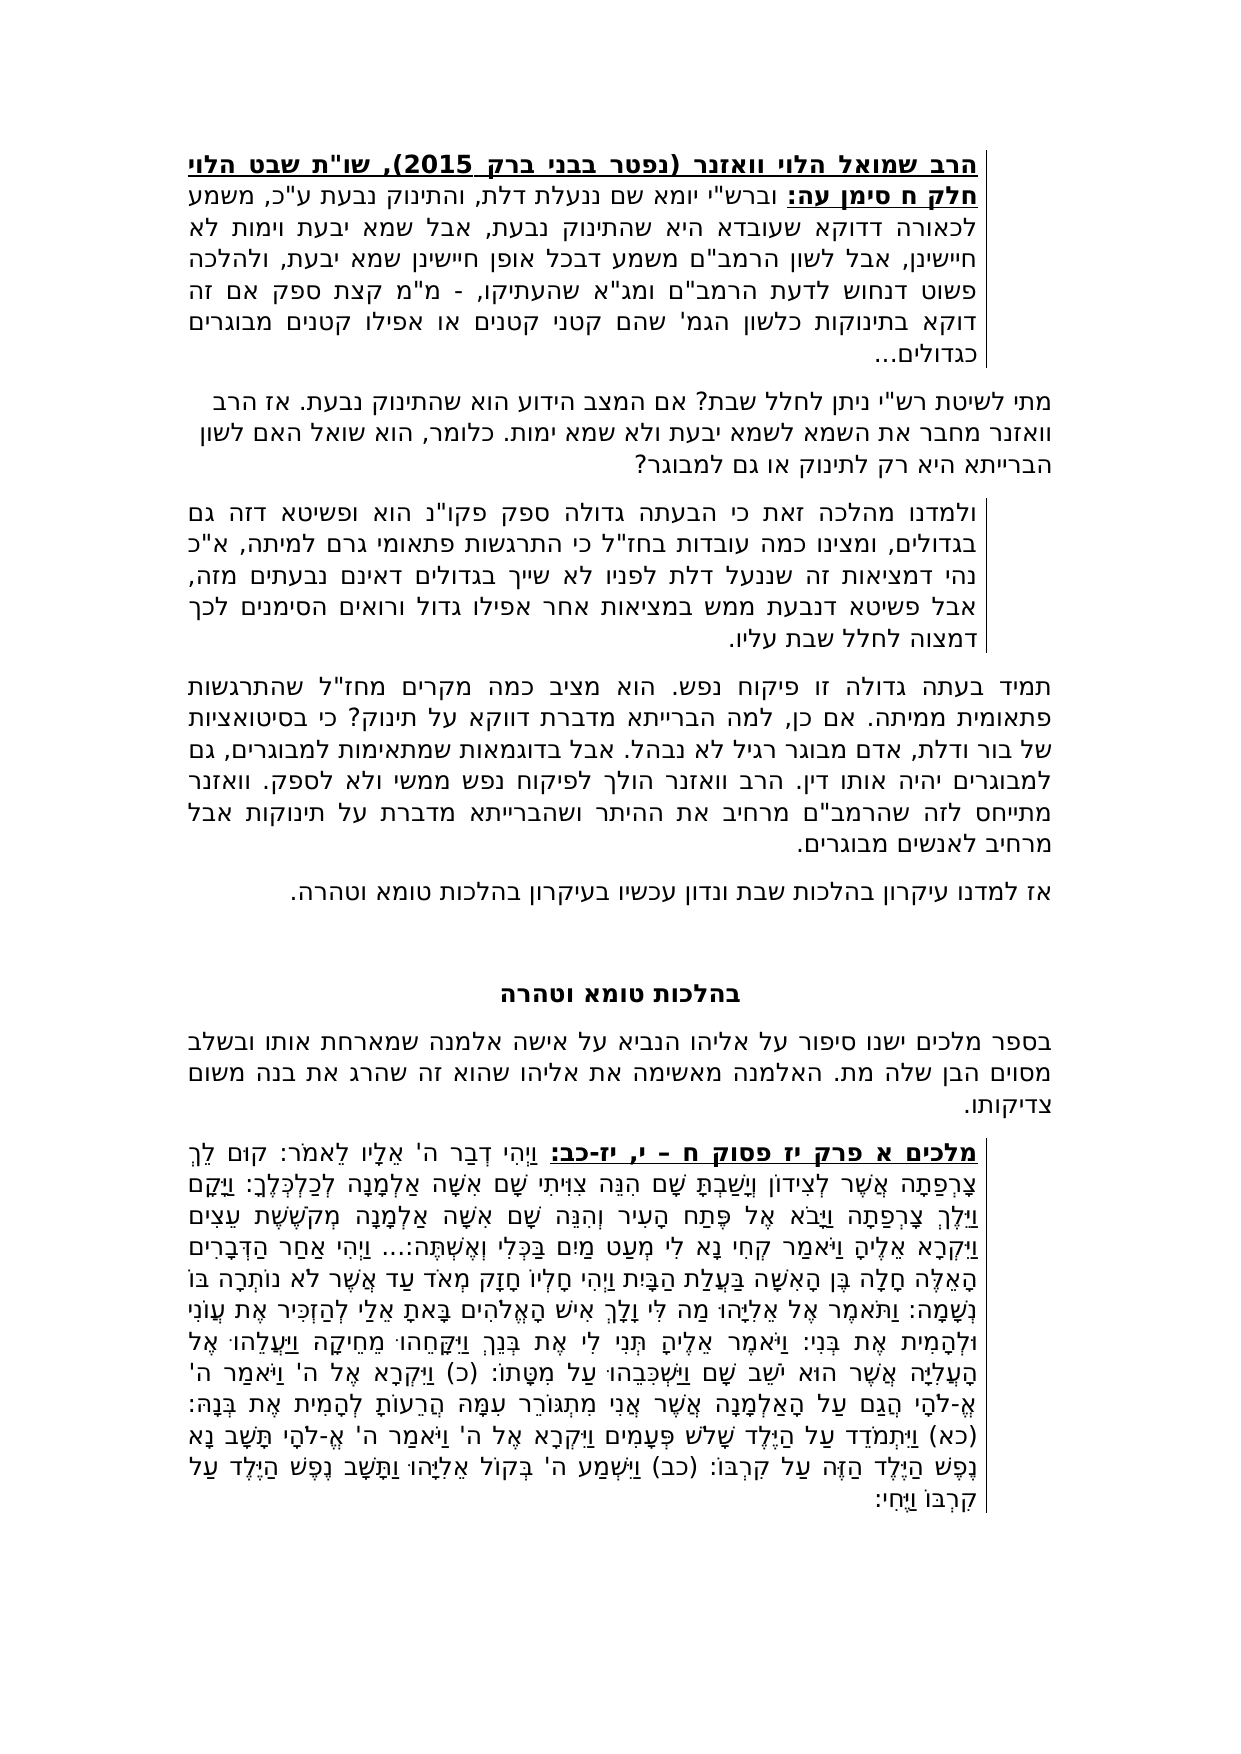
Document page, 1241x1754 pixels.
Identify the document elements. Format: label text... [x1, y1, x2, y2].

text בספר מלכים ישנו סיפור על אליהו הנביא על אישה אלמנה שמארחת אותו ובשלב מסוים הבן שלה מת. האלמנה מאשימה את אליהו שהוא זה שהרג את בנה משום צדיקותו. [187, 1027, 1053, 1119]
text אז למדנו עיקרון בהלכות שבת ונדון עכשיו בעיקרון בהלכות טומא וטהרה. [187, 877, 1053, 906]
list מלכים א פרק יז פסוק ח – י, יז-כב: וַיְהִי דְבַר ה' אֵלָיו לֵאמֹר: קוּם לֵךְ צָרְפַתָה אֲשֶׁר לְצִידוֹן וְיָשַׁבְתָּ שָׁם הִנֵּה צִוִּיתִי שָׁם אִשָּׁה אַלְמָנָה לְכַלְכְּלֶךָ: וַיָּקָם וַיֵּלֶךְ צָרְפַתָה וַיָּבֹא אֶל פֶּתַח הָעִיר וְהִנֵּה שָׁם אִשָּׁה אַלְמָנָה מְקֹשֶׁשֶׁת עֵצִים וַיִּקְרָא אֵלֶיהָ וַיֹּאמַר קְחִי נָא לִי מְעַט מַיִם בַּכְּלִי וְאֶשְׁתֶּה:... וַיְהִי אַחַר הַדְּבָרִים הָאֵלֶּה חָלָה בֶּן הָאִשָּׁה בַּעֲלַת הַבָּיִת וַיְהִי חָלְיוֹ חָזָק מְאֹד עַד אֲשֶׁר לֹא נוֹתְרָה בּוֹ נְשָׁמָה: וַתֹּאמֶר אֶל אֵלִיָּהוּ מַה לִּי וָלָךְ אִישׁ הָאֱלֹהִים בָּאתָ אֵלַי לְהַזְכִּיר אֶת עֲוֹנִי וּלְהָמִית אֶת בְּנִי: וַיֹּאמֶר אֵלֶיהָ תְּנִי לִי אֶת בְּנֵךְ וַיִּקָּחֵהוּ מֵחֵיקָהּ וַיַּעֲלֵהוּ אֶל הָעֲלִיָּה אֲשֶׁר הוּא יֹשֵׁב שָׁם וַיַּשְׁכִּבֵהוּ עַל מִטָּתוֹ: (כ) וַיִּקְרָא אֶל ה' וַיֹּאמַר ה' אֱ-לֹהָי הֲגַם עַל הָאַלְמָנָה אֲשֶׁר אֲנִי מִתְגּוֹרֵר עִמָּהּ הֲרֵעוֹתָ לְהָמִית אֶת בְּנָהּ: (כא) וַיִּתְמֹדֵד עַל הַיֶּלֶד שָׁלֹשׁ פְּעָמִים וַיִּקְרָא אֶל ה' וַיֹּאמַר ה' אֱ-לֹהָי תָּשָׁב נָא נֶפֶשׁ הַיֶּלֶד הַזֶּה עַל קִרְבּוֹ: (כב) וַיִּשְׁמַע ה' בְּקוֹל אֵלִיָּהוּ וַתָּשָׁב נֶפֶשׁ הַיֶּלֶד עַל קִרְבּוֹ וַיֶּחִי: [187, 1138, 986, 1513]
list הרב שמואל הלוי וואזנר (נפטר בבני ברק 2015), שו"ת שבט הלוי חלק ח סימן עה: וברש"י יומא שם ננעלת דלת, והתינוק נבעת ע"כ, משמע לכאורה דדוקא שעובדא היא שהתינוק נבעת, אבל שמא יבעת וימות לא חיישינן, אבל לשון הרמב"ם משמע דבכל אופן חיישינן שמא יבעת, ולהלכה פשוט דנחוש לדעת הרמב"ם ומג"א שהעתיקו, - מ"מ קצת ספק אם זה דוקא בתינוקות כלשון הגמ' שהם קטני קטנים או אפילו קטנים מבוגרים כגדולים... [187, 150, 986, 368]
text מתי לשיטת רש"י ניתן לחלל שבת? אם המצב הידוע הוא שהתינוק נבעת. אז הרב וואזנר מחבר את השמא לשמא יבעת ולא שמא ימות. כלומר, הוא שואל האם לשון הברייתא היא רק לתינוק או גם למבוגר? [187, 387, 1053, 479]
list ולמדנו מהלכה זאת כי הבעתה גדולה ספק פקו"נ הוא ופשיטא דזה גם בגדולים, ומצינו כמה עובדות בחז"ל כי התרגשות פתאומי גרם למיתה, א"כ נהי דמציאות זה שננעל דלת לפניו לא שייך בגדולים דאינם נבעתים מזה, אבל פשיטא דנבעת ממש במציאות אחר אפילו גדול ורואים הסימנים לכך דמצוה לחלל שבת עליו. [187, 498, 986, 653]
text בהלכות טומא וטהרה [187, 979, 1053, 1008]
text תמיד בעתה גדולה זו פיקוח נפש. הוא מציב כמה מקרים מחז"ל שהתרגשות פתאומית ממיתה. אם כן, למה הברייתא מדברת דווקא על תינוק? כי בסיטואציות של בור ודלת, אדם מבוגר רגיל לא נבהל. אבל בדוגמאות שמתאימות למבוגרים, גם למבוגרים יהיה אותו דין. הרב וואזנר הולך לפיקוח נפש ממשי ולא לספק. וואזנר מתייחס לזה שהרמב"ם מרחיב את ההיתר ושהברייתא מדברת על תינוקות אבל מרחיב לאנשים מבוגרים. [187, 672, 1053, 858]
